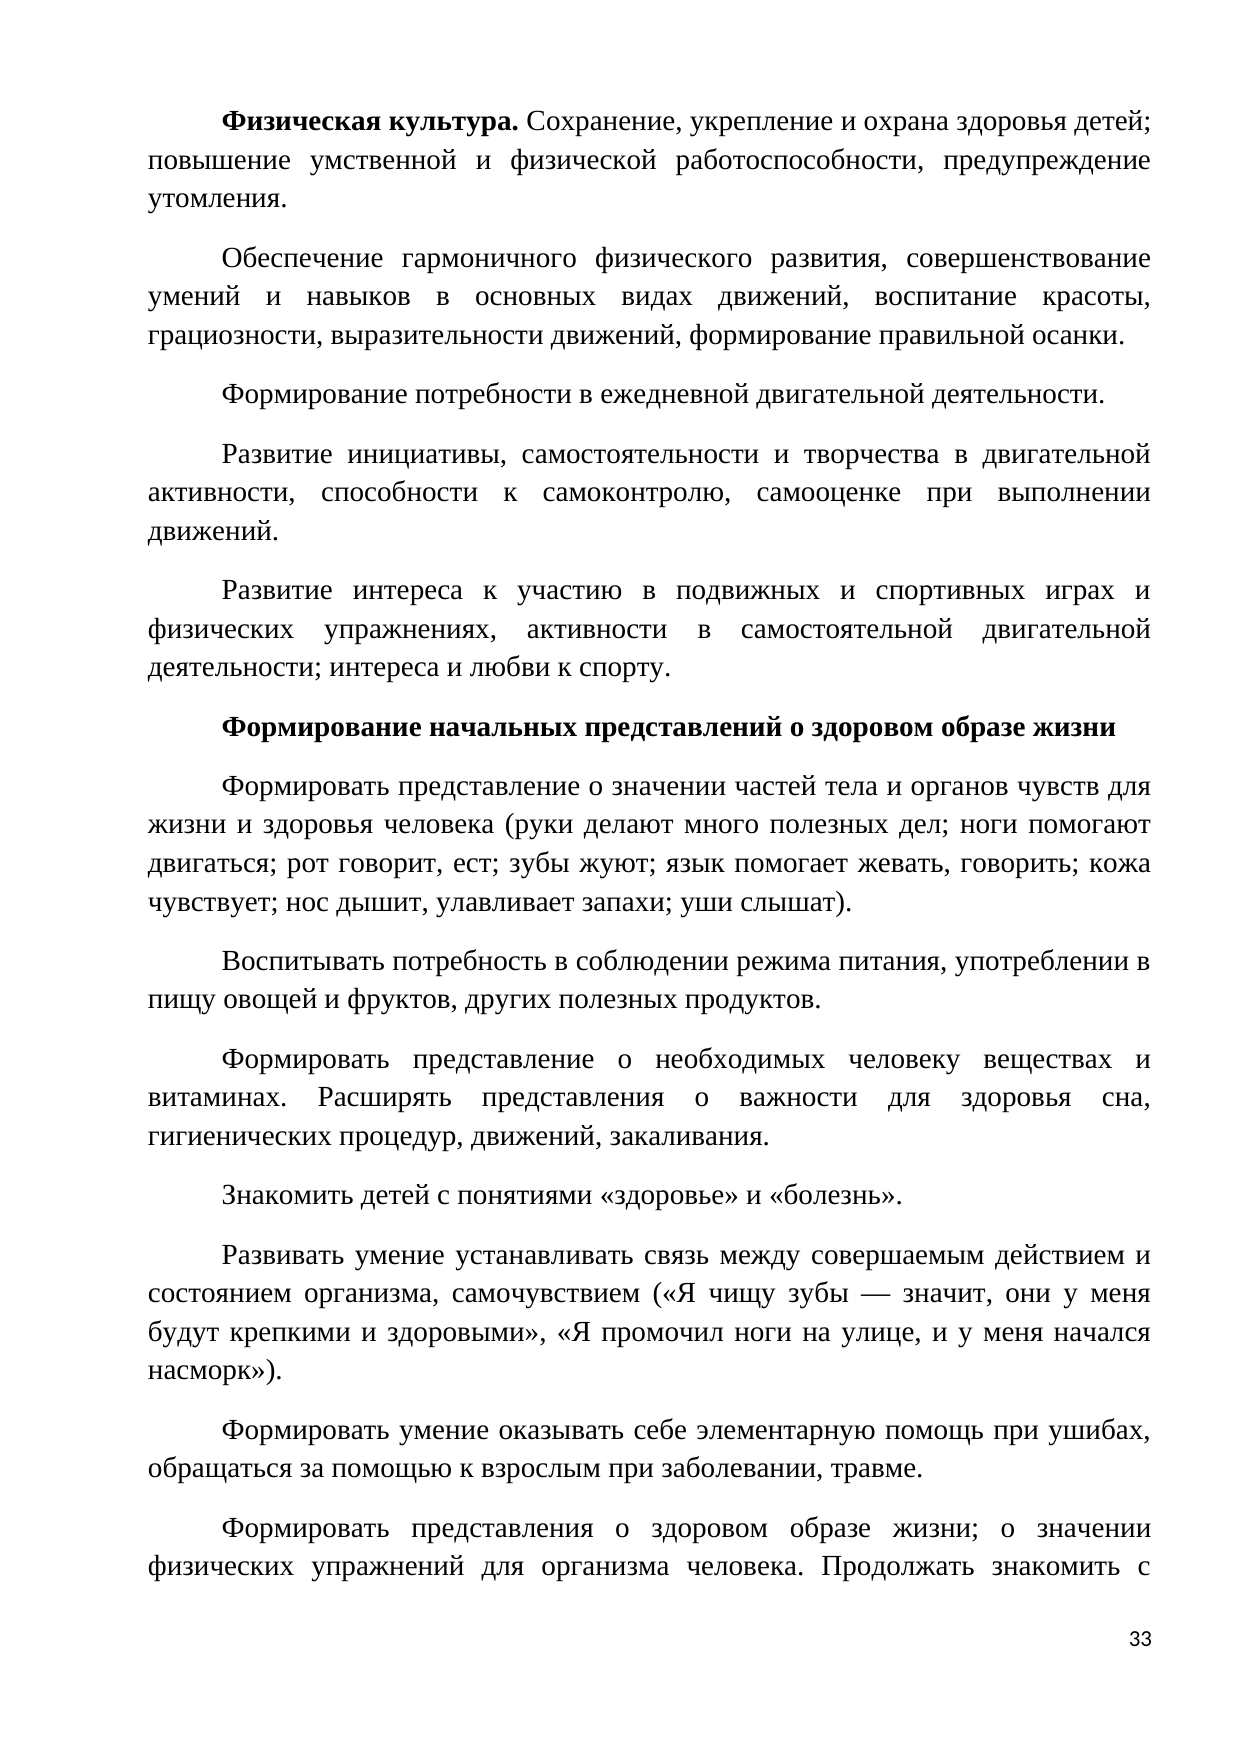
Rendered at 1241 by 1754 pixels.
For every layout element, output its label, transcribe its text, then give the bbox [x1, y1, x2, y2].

text Формирование начальных представлений о здоровом образе жизни [148, 709, 1152, 742]
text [148, 1510, 1152, 1582]
text Воспитывать потребность в соблюдении режима питания, употреблении в пищу овощей и фруктов, других полезных продуктов. [148, 943, 1152, 1015]
text Обеспечение гармоничного физического развития, совершенствование умений и навыков в основных видах движений, воспитание красоты, грациозности, выразительности движений, формирование правильной осанки. [148, 240, 1152, 351]
text Развитие интереса к участию в подвижных и спортивных играх и физических упражнениях, активности в самостоятельной двигательной деятельности; интереса и любви к спорту. [148, 572, 1152, 683]
text Знакомить детей с понятиями «здоровье» и «болезнь». [148, 1177, 1152, 1211]
text Развитие инициативы, самостоятельности и творчества в двигательной активности, способности к самоконтролю, самооценке при выполнении движений. [148, 436, 1152, 546]
text Развивать умение устанавливать связь между совершаемым действием и состоянием организма, самочувствием («Я чищу зубы — значит, они у меня будут крепкими и здоровыми», «Я промочил ноги на улице, и у меня начался насморк»). [148, 1237, 1152, 1386]
text Физическая культура. Сохранение, укрепление и охрана здоровья детей; повышение умственной и физической работоспособности, предупреждение утомления. [148, 103, 1152, 214]
text Формировать представление о значении частей тела и органов чувств для жизни и здоровья человека (руки делают много полезных дел; ноги помогают двигаться; рот говорит, ест; зубы жуют; язык помогает жевать, говорить; кожа чувствует; нос дышит, улавливает запахи; уши слышат). [148, 768, 1152, 917]
text Формирование потребности в ежедневной двигательной деятельности. [148, 376, 1152, 410]
text Формировать умение оказывать себе элементарную помощь при ушибах, обращаться за помощью к взрослым при заболевании, травме. [148, 1412, 1152, 1484]
text Формировать представление о необходимых человеку веществах и витаминах. Расширять представления о важности для здоровья сна, гигиенических процедур, движений, закаливания. [148, 1041, 1152, 1152]
